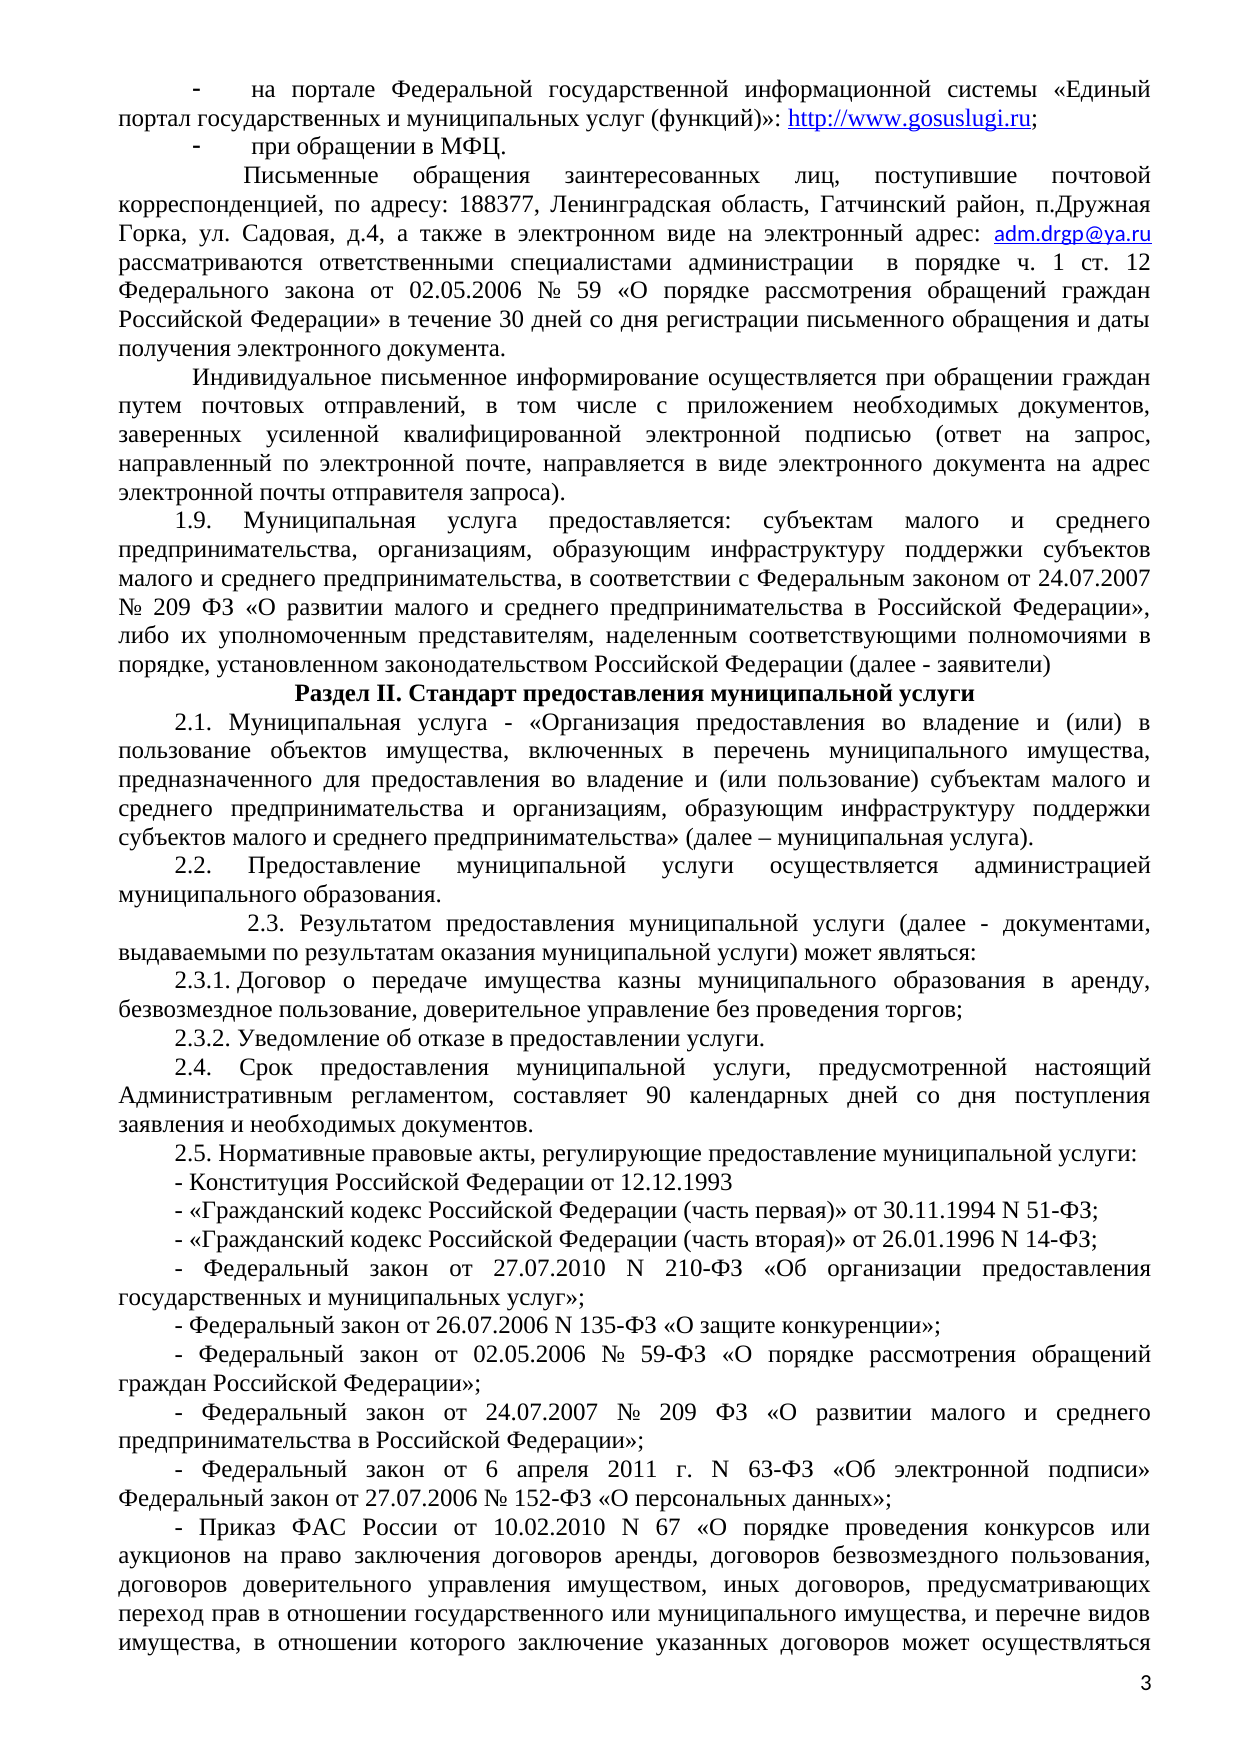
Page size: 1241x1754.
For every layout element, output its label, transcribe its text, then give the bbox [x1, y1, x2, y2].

text 1.9. Муниципальная услуга предоставляется: субъектам малого и среднего предпринимательства, организациям, образующим инфраструктуру поддержки субъектов малого и среднего предпринимательства, в соответствии с Федеральным законом от 24.07.2007 № 209 ФЗ «О развитии малого и среднего предпринимательства в Российской Федерации», либо их уполномоченным представителям, наделенным соответствующими полномочиями в порядке, установленном законодательством Российской Федерации (далее - заявители) [118, 505, 1152, 678]
text Раздел II. Стандарт предоставления муниципальной услуги [118, 678, 1152, 707]
list при обращении в МФЦ. [118, 131, 1152, 160]
text Письменные обращения заинтересованных лиц, поступившие почтовой корреспонденцией, по адресу: 188377, Ленинградская область, Гатчинский район, п.Дружная Горка, ул. Садовая, д.4, а также в электронном виде на электронный адрес: adm.drgp@ya.ru рассматриваются ответственными специалистами администрации в порядке ч. 1 ст. 12 Федерального закона от 02.05.2006 № 59 «О порядке рассмотрения обращений граждан Российской Федерации» в течение 30 дней со дня регистрации письменного обращения и даты получения электронного документа. [118, 160, 1152, 362]
text - Федеральный закон от 27.07.2010 N 210-ФЗ «Об организации предоставления государственных и муниципальных услуг»; [118, 1253, 1152, 1310]
text - «Гражданский кодекс Российской Федерации (часть первая)» от 30.11.1994 N 51-ФЗ; [118, 1195, 1152, 1224]
text 2.3. Результатом предоставления муниципальной услуги (далее - документами, выдаваемыми по результатам оказания муниципальной услуги) может являться: [118, 908, 1152, 965]
text - «Гражданский кодекс Российской Федерации (часть вторая)» от 26.01.1996 N 14-ФЗ; [118, 1224, 1152, 1253]
text - Федеральный закон от 02.05.2006 № 59-ФЗ «О порядке рассмотрения обращений граждан Российской Федерации»; [118, 1339, 1152, 1397]
text 2.1. Муниципальная услуга - «Организация предоставления во владение и (или) в пользование объектов имущества, включенных в перечень муниципального имущества, предназначенного для предоставления во владение и (или пользование) субъектам малого и среднего предпринимательства и организациям, образующим инфраструктуру поддержки субъектов малого и среднего предпринимательства» (далее – муниципальная услуга). [118, 707, 1152, 850]
text 2.2. Предоставление муниципальной услуги осуществляется администрацией муниципального образования. [118, 850, 1152, 908]
text - Конституция Российской Федерации от 12.12.1993 [118, 1167, 1152, 1195]
text 2.3.2. Уведомление об отказе в предоставлении услуги. [118, 1023, 1152, 1052]
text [118, 1512, 1152, 1655]
list на портале Федеральной государственной информационной системы «Единый портал государственных и муниципальных услуг (функций)»: http://www.gosuslugi.ru; [118, 74, 1152, 131]
text - Федеральный закон от 6 апреля 2011 г. N 63-ФЗ «Об электронной подписи» Федеральный закон от 27.07.2006 № 152-ФЗ «О персональных данных»; [118, 1454, 1152, 1512]
text Индивидуальное письменное информирование осуществляется при обращении граждан путем почтовых отправлений, в том числе с приложением необходимых документов, заверенных усиленной квалифицированной электронной подписью (ответ на запрос, направленный по электронной почте, направляется в виде электронного документа на адрес электронной почты отправителя запроса). [118, 362, 1152, 505]
text - Федеральный закон от 24.07.2007 № 209 ФЗ «О развитии малого и среднего предпринимательства в Российской Федерации»; [118, 1397, 1152, 1454]
text 2.5. Нормативные правовые акты, регулирующие предоставление муниципальной услуги: [118, 1138, 1152, 1167]
text 2.3.1. Договор о передаче имущества казны муниципального образования в аренду, безвозмездное пользование, доверительное управление без проведения торгов; [118, 965, 1152, 1023]
text - Федеральный закон от 26.07.2006 N 135-ФЗ «О защите конкуренции»; [118, 1310, 1152, 1339]
text 2.4. Срок предоставления муниципальной услуги, предусмотренной настоящий Административным регламентом, составляет 90 календарных дней со дня поступления заявления и необходимых документов. [118, 1052, 1152, 1138]
